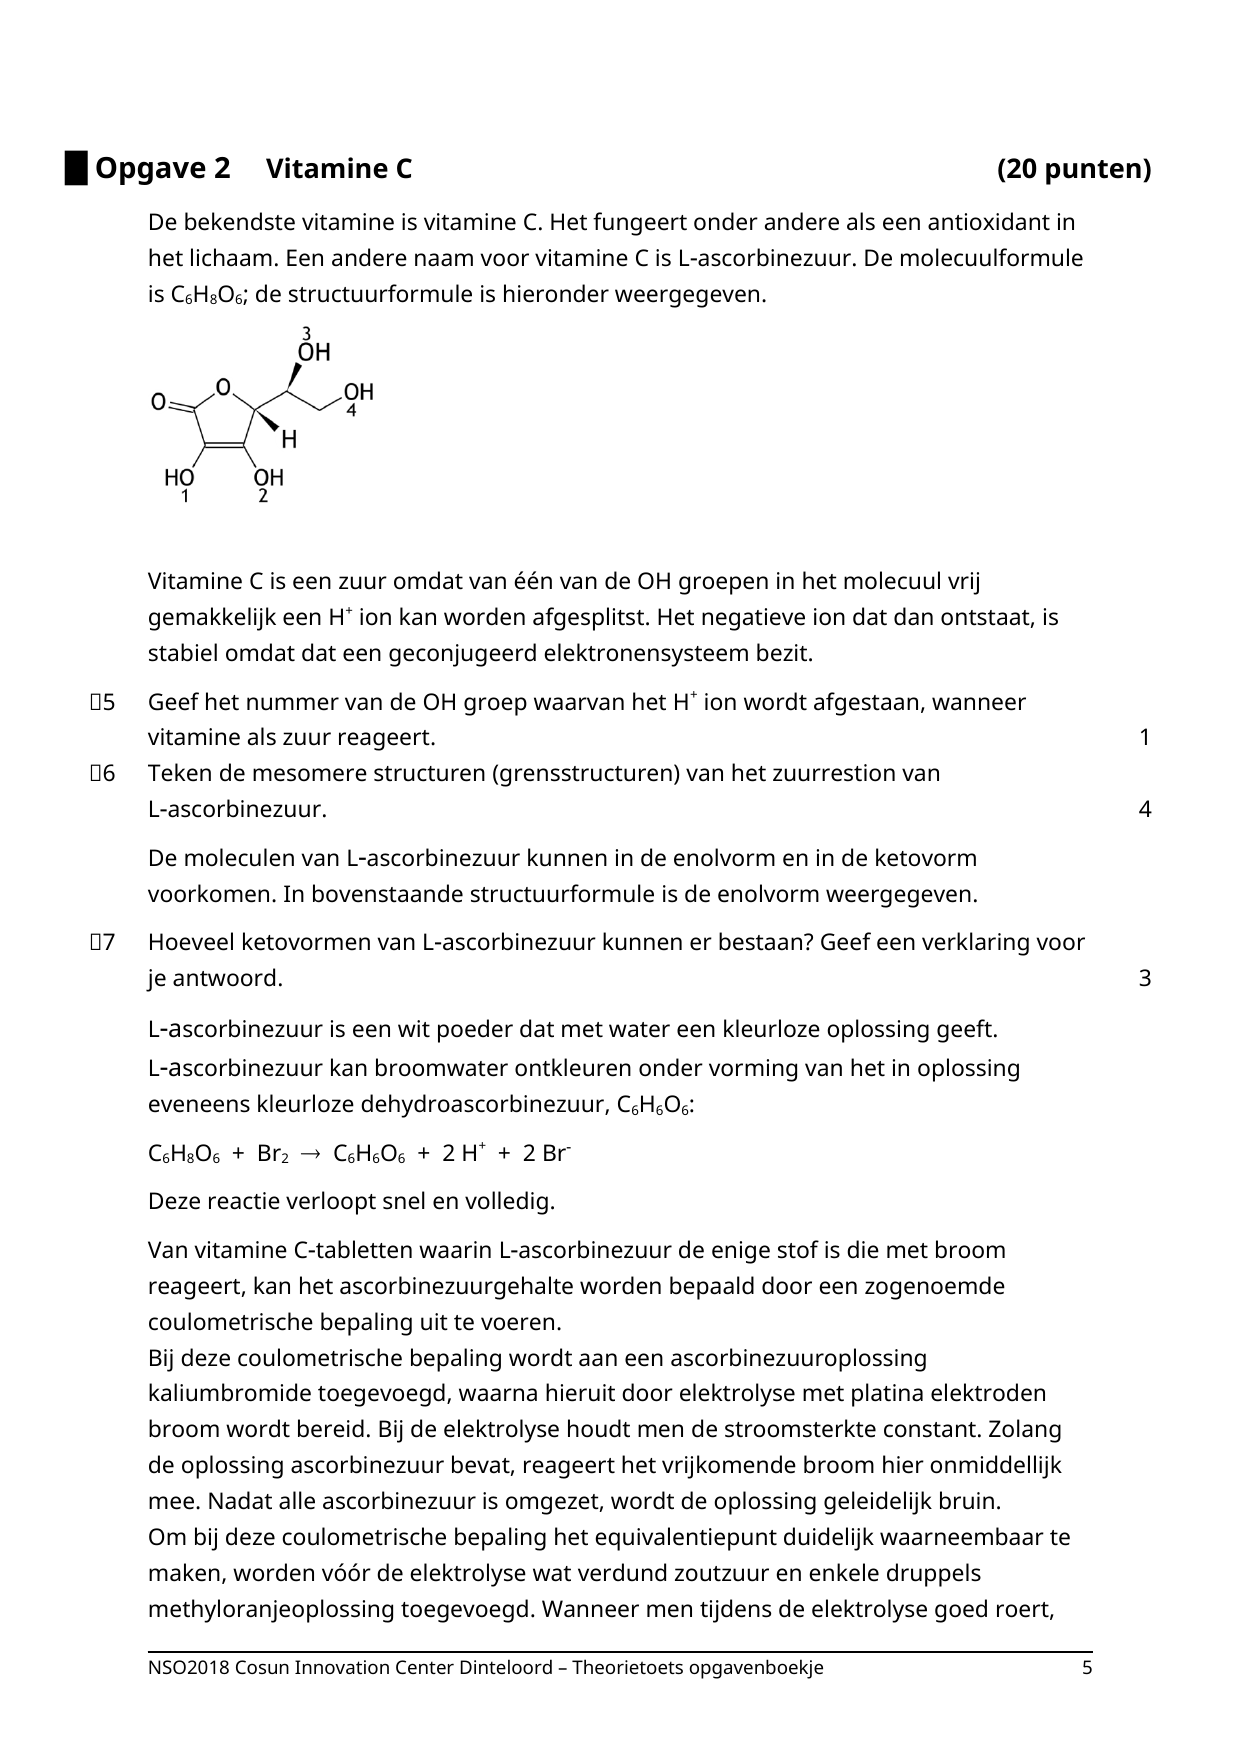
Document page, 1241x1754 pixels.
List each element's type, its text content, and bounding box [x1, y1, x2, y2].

text De bekendste vitamine is vitamine C. Het fungeert onder andere als een antioxidant in het lichaam. Een andere naam voor vitamine C is Lascorbinezuur. De molecuulformule is C6H8O6; de structuurformule is hieronder weergegeven. [148, 206, 1093, 309]
text Lascorbinezuur is een wit poeder dat met water een kleurloze oplossing geeft. Lascorbinezuur kan broomwater ontkleuren onder vorming van het in oplossing eveneens kleurloze dehydroascorbinezuur, C6H6O6: [148, 1010, 1093, 1119]
text Deze reactie verloopt snel en volledig. [148, 1185, 1093, 1216]
picture [147, 322, 374, 507]
text Vitamine C is een zuur omdat van één van de OH groepen in het molecuul vrij gemakkelijk een H+ ion kan worden afgesplitst. Het negatieve ion dat dan ontstaat, is stabiel omdat dat een geconjugeerd elektronensysteem bezit. [148, 565, 1093, 668]
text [148, 1234, 1093, 1624]
list Geef het nummer van de OH groep waarvan het H+ ion wordt afgestaan, wanneer vitamine als zuur reageert. 1 [88, 685, 1093, 753]
text De moleculen van Lascorbinezuur kunnen in de enolvorm en in de ketovorm voorkomen. In bovenstaande structuurformule is de enolvorm weergegeven. [148, 842, 1093, 909]
list Hoeveel ketovormen van Lascorbinezuur kunnen er bestaan? Geef een verklaring voor je antwoord. 3 [88, 926, 1093, 993]
list Teken de mesomere structuren (grensstructuren) van het zuurrestion van Lascorbinezuur. 4 [88, 757, 1093, 824]
text C6H8O6 + Br2 C6H6O6 + 2 H+ + 2 Br [148, 1137, 1093, 1168]
title Vitamine C (20 punten) [148, 148, 1093, 187]
